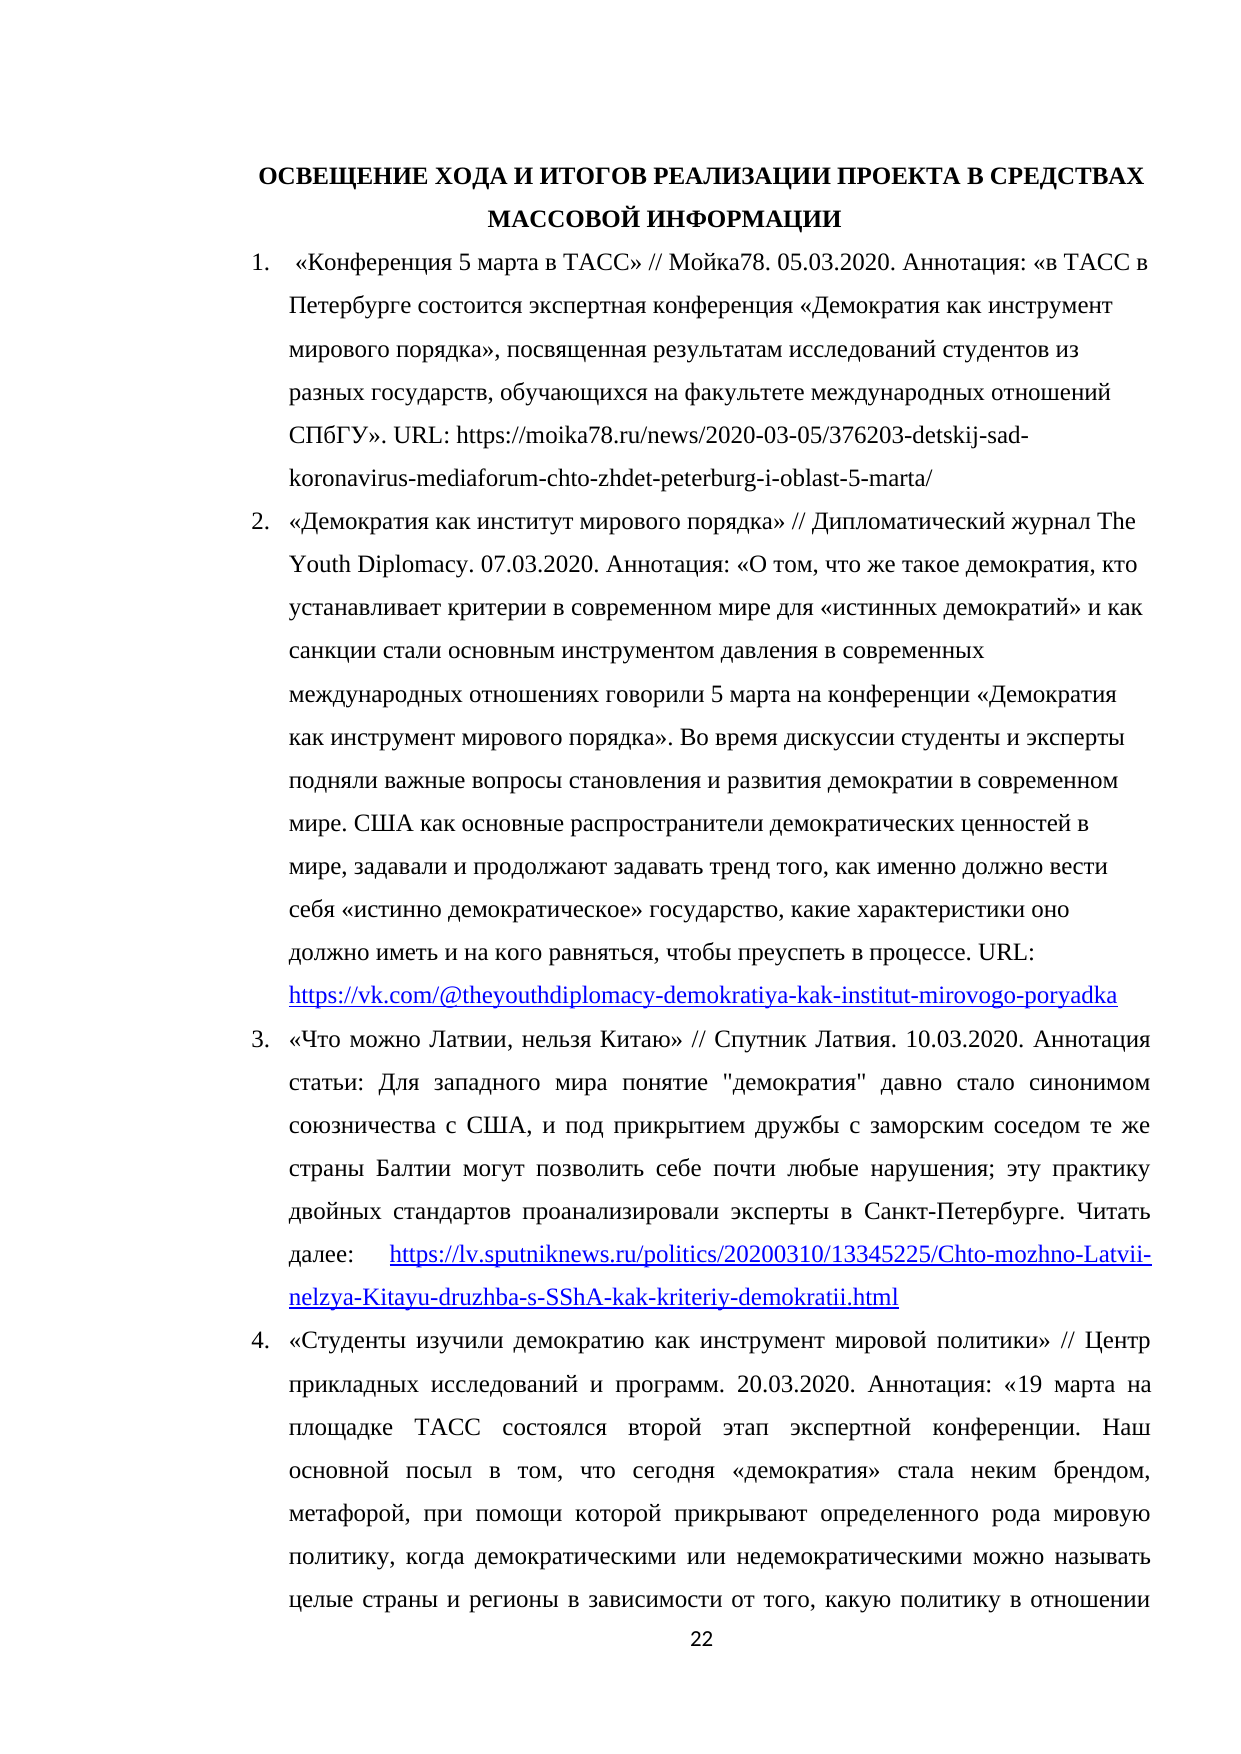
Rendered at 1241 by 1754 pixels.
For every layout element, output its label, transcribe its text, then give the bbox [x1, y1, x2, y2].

text ОСВЕЩЕНИЕ ХОДА И ИТОГОВ РЕАЛИЗАЦИИ ПРОЕКТА В СРЕДСТВАХ МАССОВОЙ ИНФОРМАЦИИ [177, 161, 1152, 233]
list «Конференция 5 марта в ТАСС» // Мойка78. 05.03.2020. Аннотация: «в ТАСС в Петербурге состоится экспертная конференция «Демократия как инструмент мирового порядка», посвященная результатам исследований студентов из разных государств, обучающихся на факультете международных отношений СПбГУ». URL: https://moika78.ru/news/2020-03-05/376203-detskij-sad-koronavirus-mediaforum-chto-zhdet-peterburg-i-oblast-5-marta/ [251, 247, 1152, 492]
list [251, 1326, 1152, 1613]
list «Что можно Латвии, нельзя Китаю» // Спутник Латвия. 10.03.2020. Аннотация статьи: Для западного мира понятие "демократия" давно стало синонимом союзничества с США, и под прикрытием дружбы с заморским соседом те же страны Балтии могут позволить себе почти любые нарушения; эту практику двойных стандартов проанализировали эксперты в Санкт-Петербурге. Читать далее: https://lv.sputniknews.ru/politics/20200310/13345225/Chto-mozhno-Latvii-nelzya-Kitayu-druzhba-s-SShA-kak-kriteriy-demokratii.html [251, 1024, 1152, 1311]
list «Демократия как институт мирового порядка» // Дипломатический журнал The Youth Diplomacy. 07.03.2020. Аннотация: «О том, что же такое демократия, кто устанавливает критерии в современном мире для «истинных демократий» и как санкции стали основным инструментом давления в современных международных отношениях говорили 5 марта на конференции «Демократия как инструмент мирового порядка». Во время дискуссии студенты и эксперты подняли важные вопросы становления и развития демократии в современном мире. США как основные распространители демократических ценностей в мире, задавали и продолжают задавать тренд того, как именно должно вести себя «истинно демократическое» государство, какие характеристики оно должно иметь и на кого равняться, чтобы преуспеть в процессе. URL: https://vk.com/@theyouthdiplomacy-demokratiya-kak-institut-mirovogo-poryadka [251, 506, 1152, 1009]
